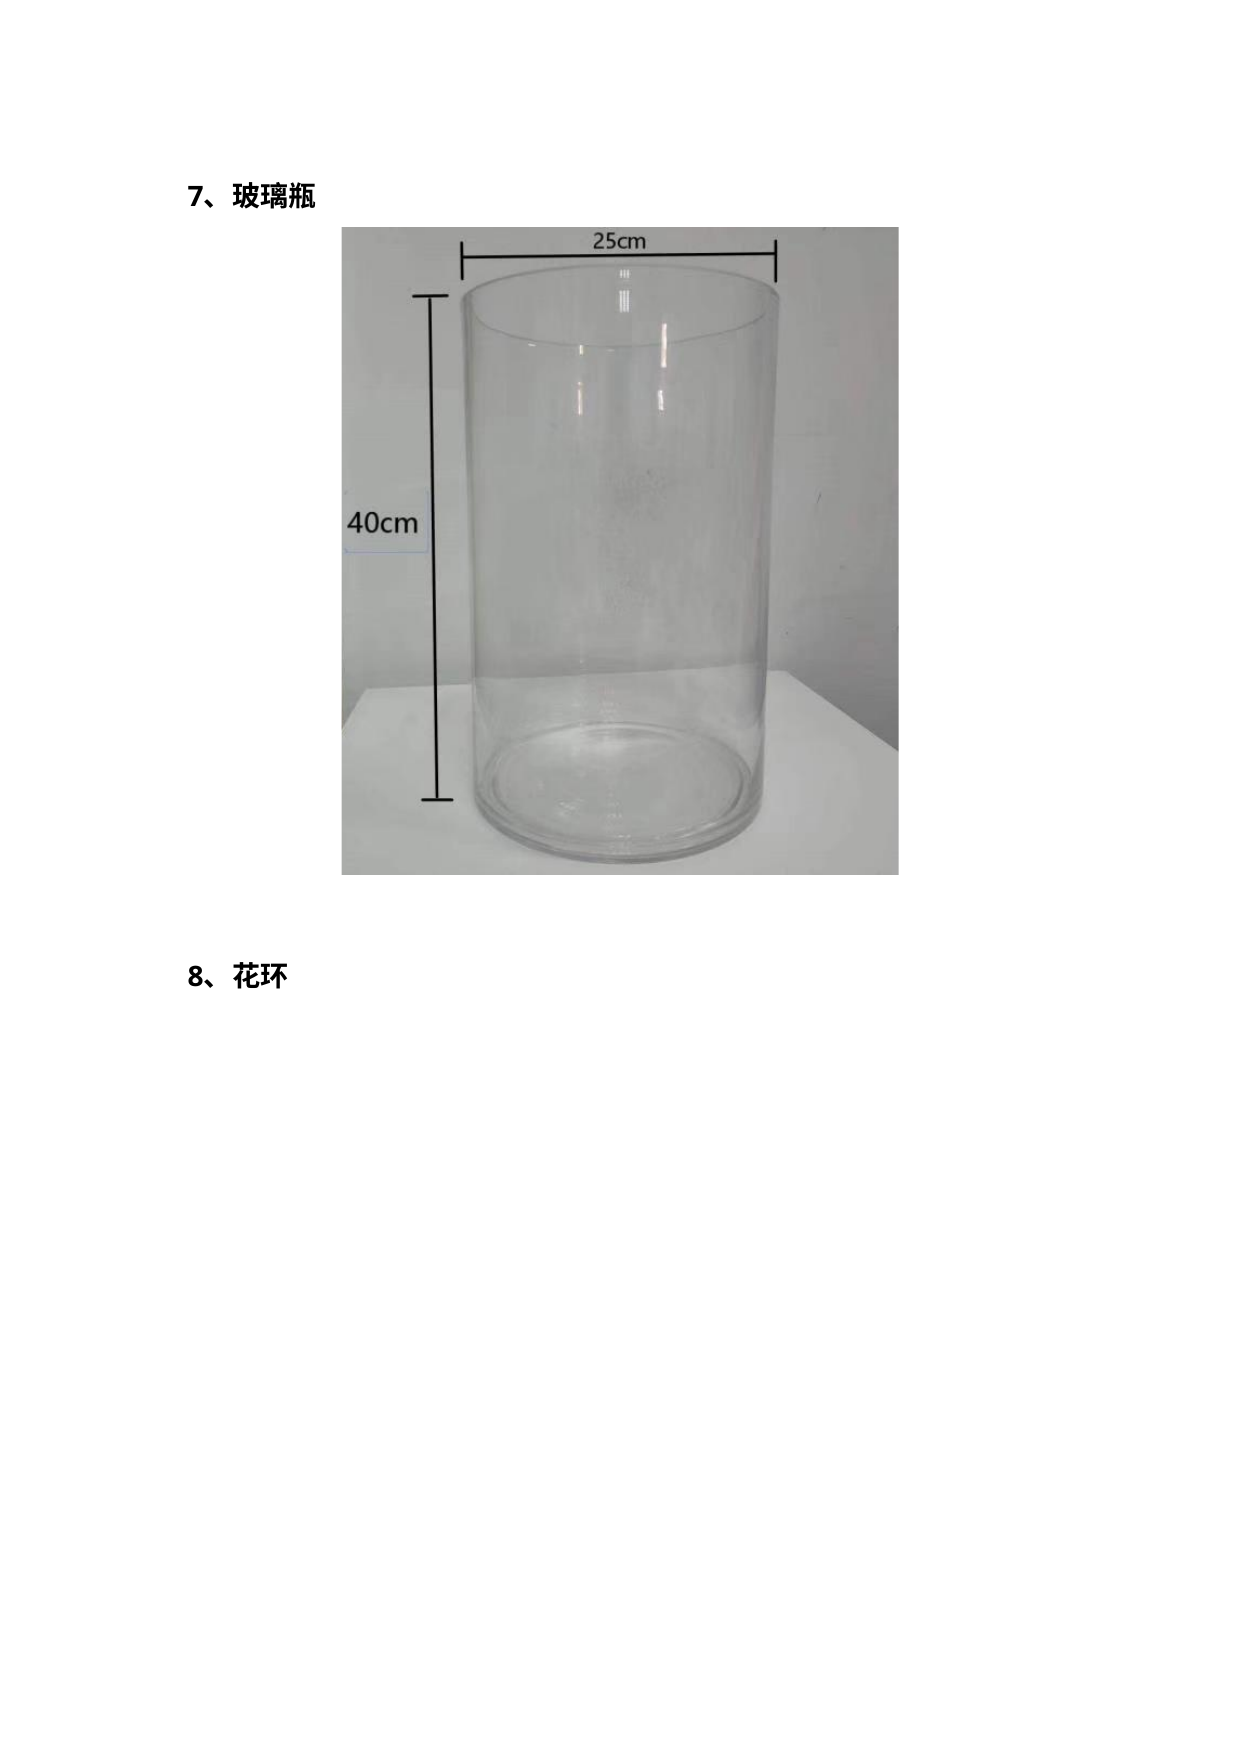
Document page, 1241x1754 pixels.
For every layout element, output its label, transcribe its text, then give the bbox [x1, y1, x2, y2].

list 玻璃瓶 [187, 162, 1053, 227]
list 花环 [187, 942, 1053, 1007]
picture [341, 227, 899, 875]
